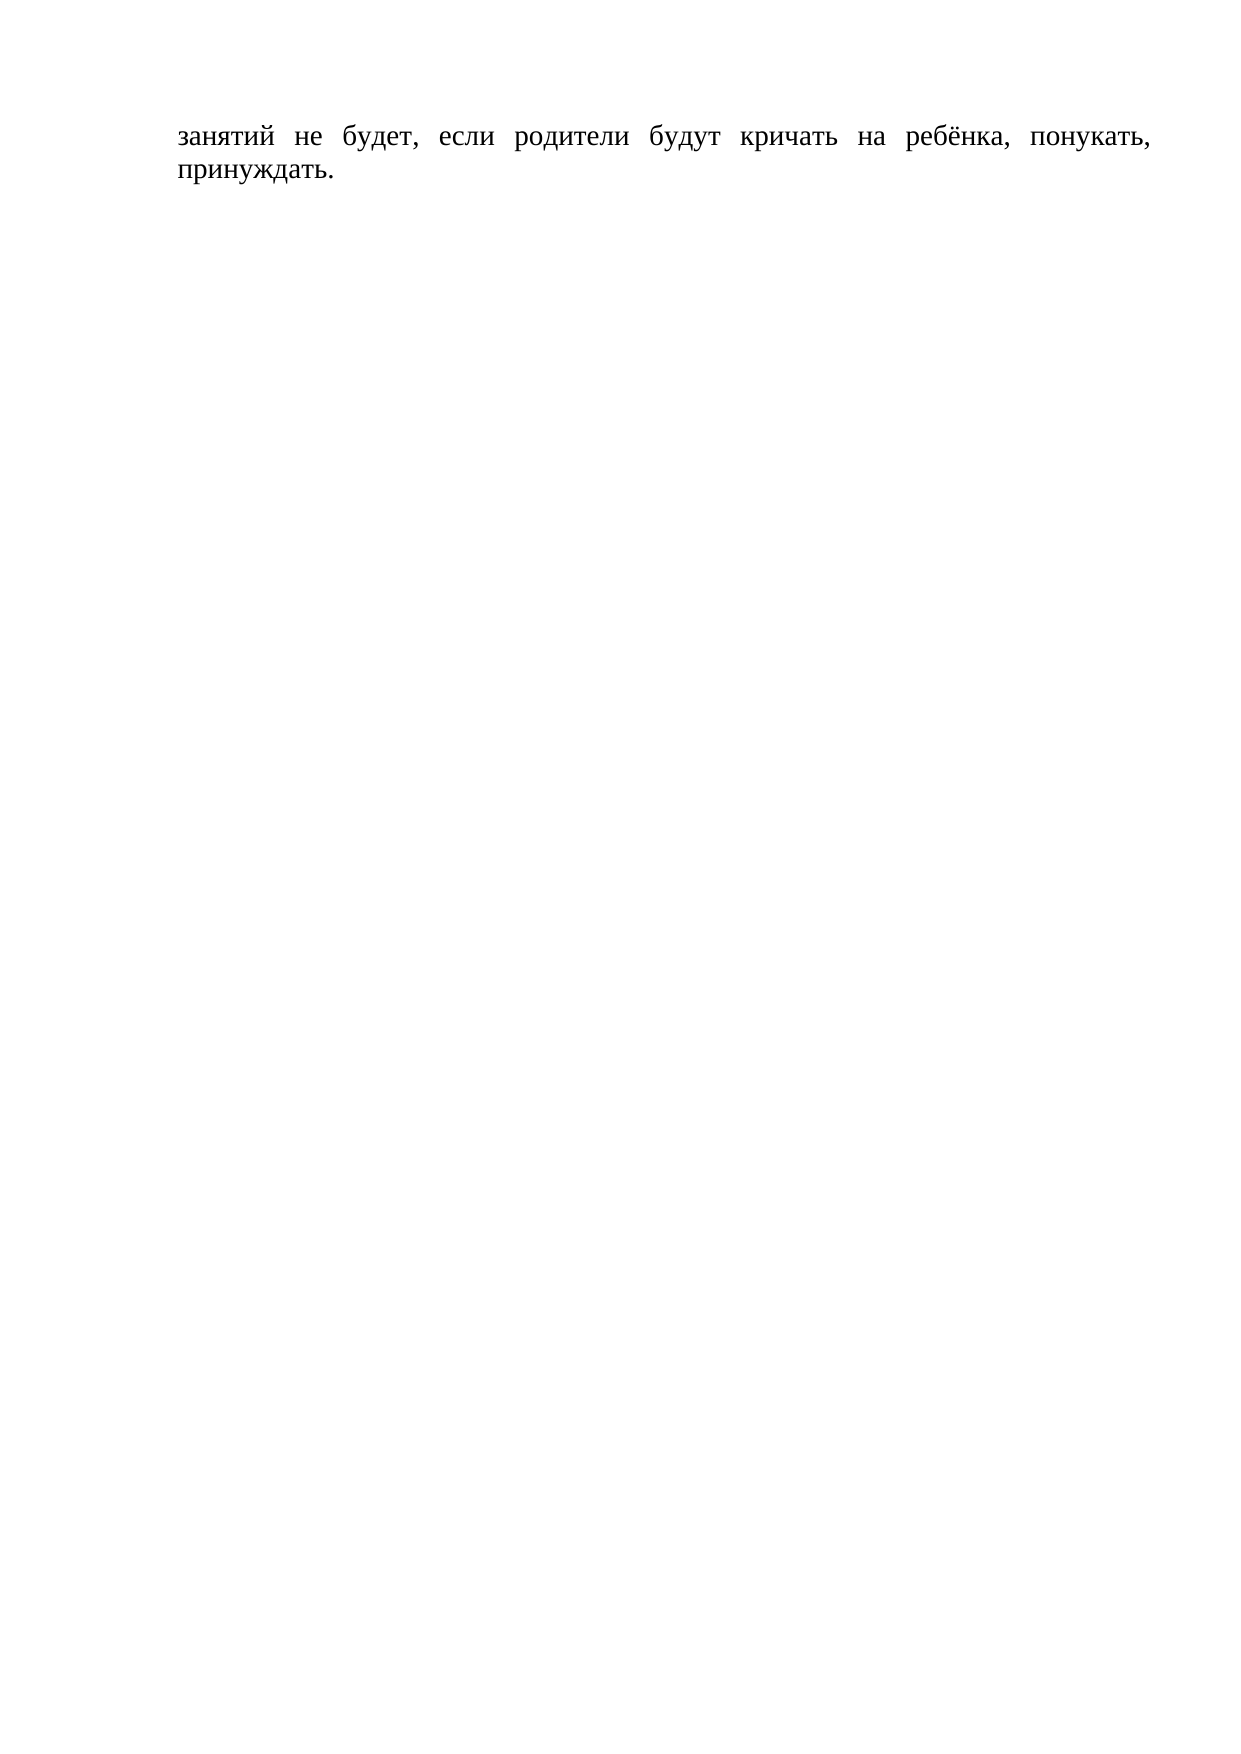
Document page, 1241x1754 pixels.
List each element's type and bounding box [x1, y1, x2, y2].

text [177, 118, 1152, 185]
